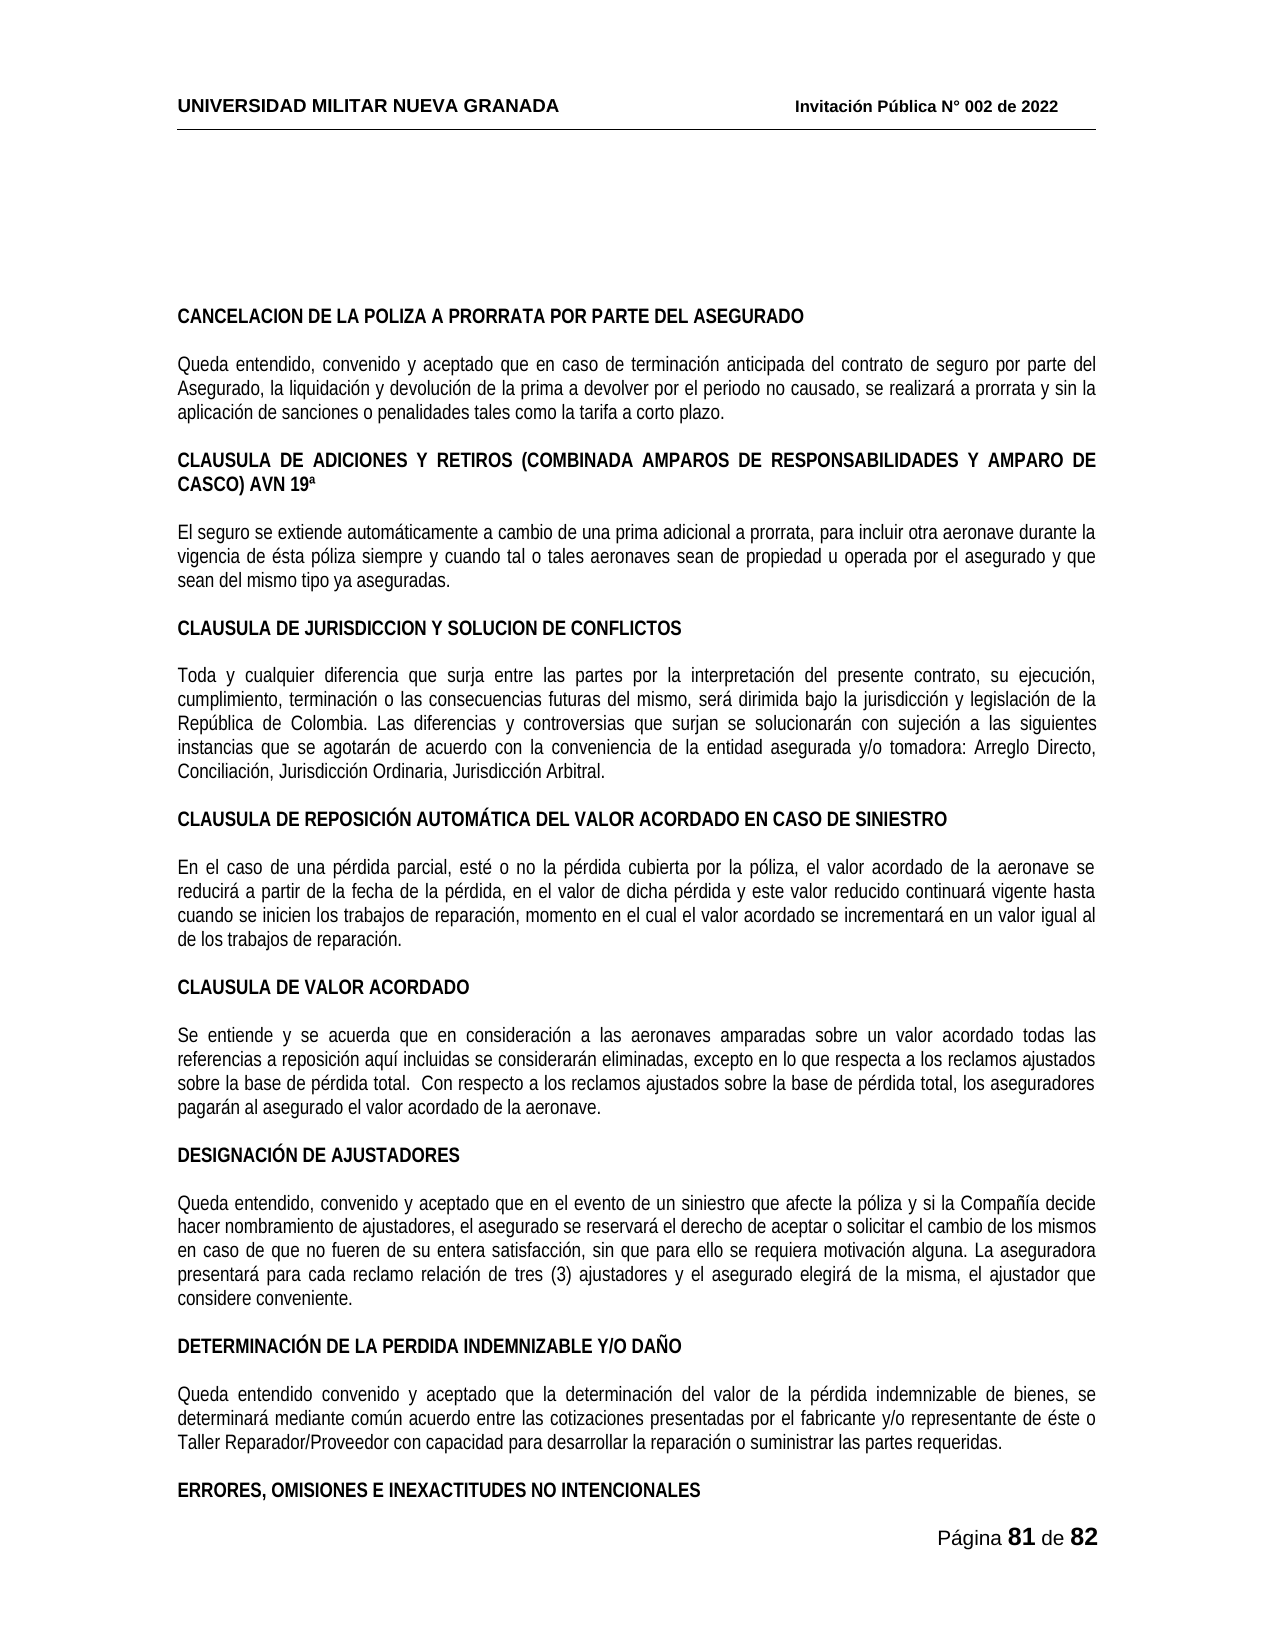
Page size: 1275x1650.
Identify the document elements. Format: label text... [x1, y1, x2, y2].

text CLAUSULA DE VALOR ACORDADO [177, 975, 1098, 999]
text ERRORES, OMISIONES E INEXACTITUDES NO INTENCIONALES [177, 1478, 1098, 1502]
text DETERMINACIÓN DE LA PERDIDA INDEMNIZABLE Y/O DAÑO [177, 1334, 1098, 1358]
text Queda entendido, convenido y aceptado que en caso de terminación anticipada del contrato de seguro por parte del Asegurado, la liquidación y devolución de la prima a devolver por el periodo no causado, se realizará a prorrata y sin la aplicación de sanciones o penalidades tales como la tarifa a corto plazo. [177, 352, 1098, 424]
text El seguro se extiende automáticamente a cambio de una prima adicional a prorrata, para incluir otra aeronave durante la vigencia de ésta póliza siempre y cuando tal o tales aeronaves sean de propiedad u operada por el asegurado y que sean del mismo tipo ya aseguradas. [177, 519, 1098, 591]
text CLAUSULA DE JURISDICCION Y SOLUCION DE CONFLICTOS [177, 615, 1098, 639]
text Queda entendido, convenido y aceptado que en el evento de un siniestro que afecte la póliza y si la Compañía decide hacer nombramiento de ajustadores, el asegurado se reservará el derecho de aceptar o solicitar el cambio de los mismos en caso de que no fueren de su entera satisfacción, sin que para ello se requiera motivación alguna. La aseguradora presentará para cada reclamo relación de tres (3) ajustadores y el asegurado elegirá de la misma, el ajustador que considere conveniente. [177, 1190, 1098, 1310]
text Queda entendido convenido y aceptado que la determinación del valor de la pérdida indemnizable de bienes, se determinará mediante común acuerdo entre las cotizaciones presentadas por el fabricante y/o representante de éste o Taller Reparador/Proveedor con capacidad para desarrollar la reparación o suministrar las partes requeridas. [177, 1382, 1098, 1454]
text Se entiende y se acuerda que en consideración a las aeronaves amparadas sobre un valor acordado todas las referencias a reposición aquí incluidas se considerarán eliminadas, excepto en lo que respecta a los reclamos ajustados sobre la base de pérdida total. Con respecto a los reclamos ajustados sobre la base de pérdida total, los aseguradores pagarán al asegurado el valor acordado de la aeronave. [177, 1023, 1098, 1118]
text CLAUSULA DE REPOSICIÓN AUTOMÁTICA DEL VALOR ACORDADO EN CASO DE SINIESTRO [177, 807, 1098, 831]
text Toda y cualquier diferencia que surja entre las partes por la interpretación del presente contrato, su ejecución, cumplimiento, terminación o las consecuencias futuras del mismo, será dirimida bajo la jurisdicción y legislación de la República de Colombia. Las diferencias y controversias que surjan se solucionarán con sujeción a las siguientes instancias que se agotarán de acuerdo con la conveniencia de la entidad asegurada y/o tomadora: Arreglo Directo, Conciliación, Jurisdicción Ordinaria, Jurisdicción Arbitral. [177, 663, 1098, 783]
text CANCELACION DE LA POLIZA A PRORRATA POR PARTE DEL ASEGURADO [177, 304, 1098, 328]
text CLAUSULA DE ADICIONES Y RETIROS (COMBINADA AMPAROS DE RESPONSABILIDADES Y AMPARO DE CASCO) AVN 19ª [177, 448, 1098, 496]
text DESIGNACIÓN DE AJUSTADORES [177, 1142, 1098, 1166]
text En el caso de una pérdida parcial, esté o no la pérdida cubierta por la póliza, el valor acordado de la aeronave se reducirá a partir de la fecha de la pérdida, en el valor de dicha pérdida y este valor reducido continuará vigente hasta cuando se inicien los trabajos de reparación, momento en el cual el valor acordado se incrementará en un valor igual al de los trabajos de reparación. [177, 855, 1098, 951]
